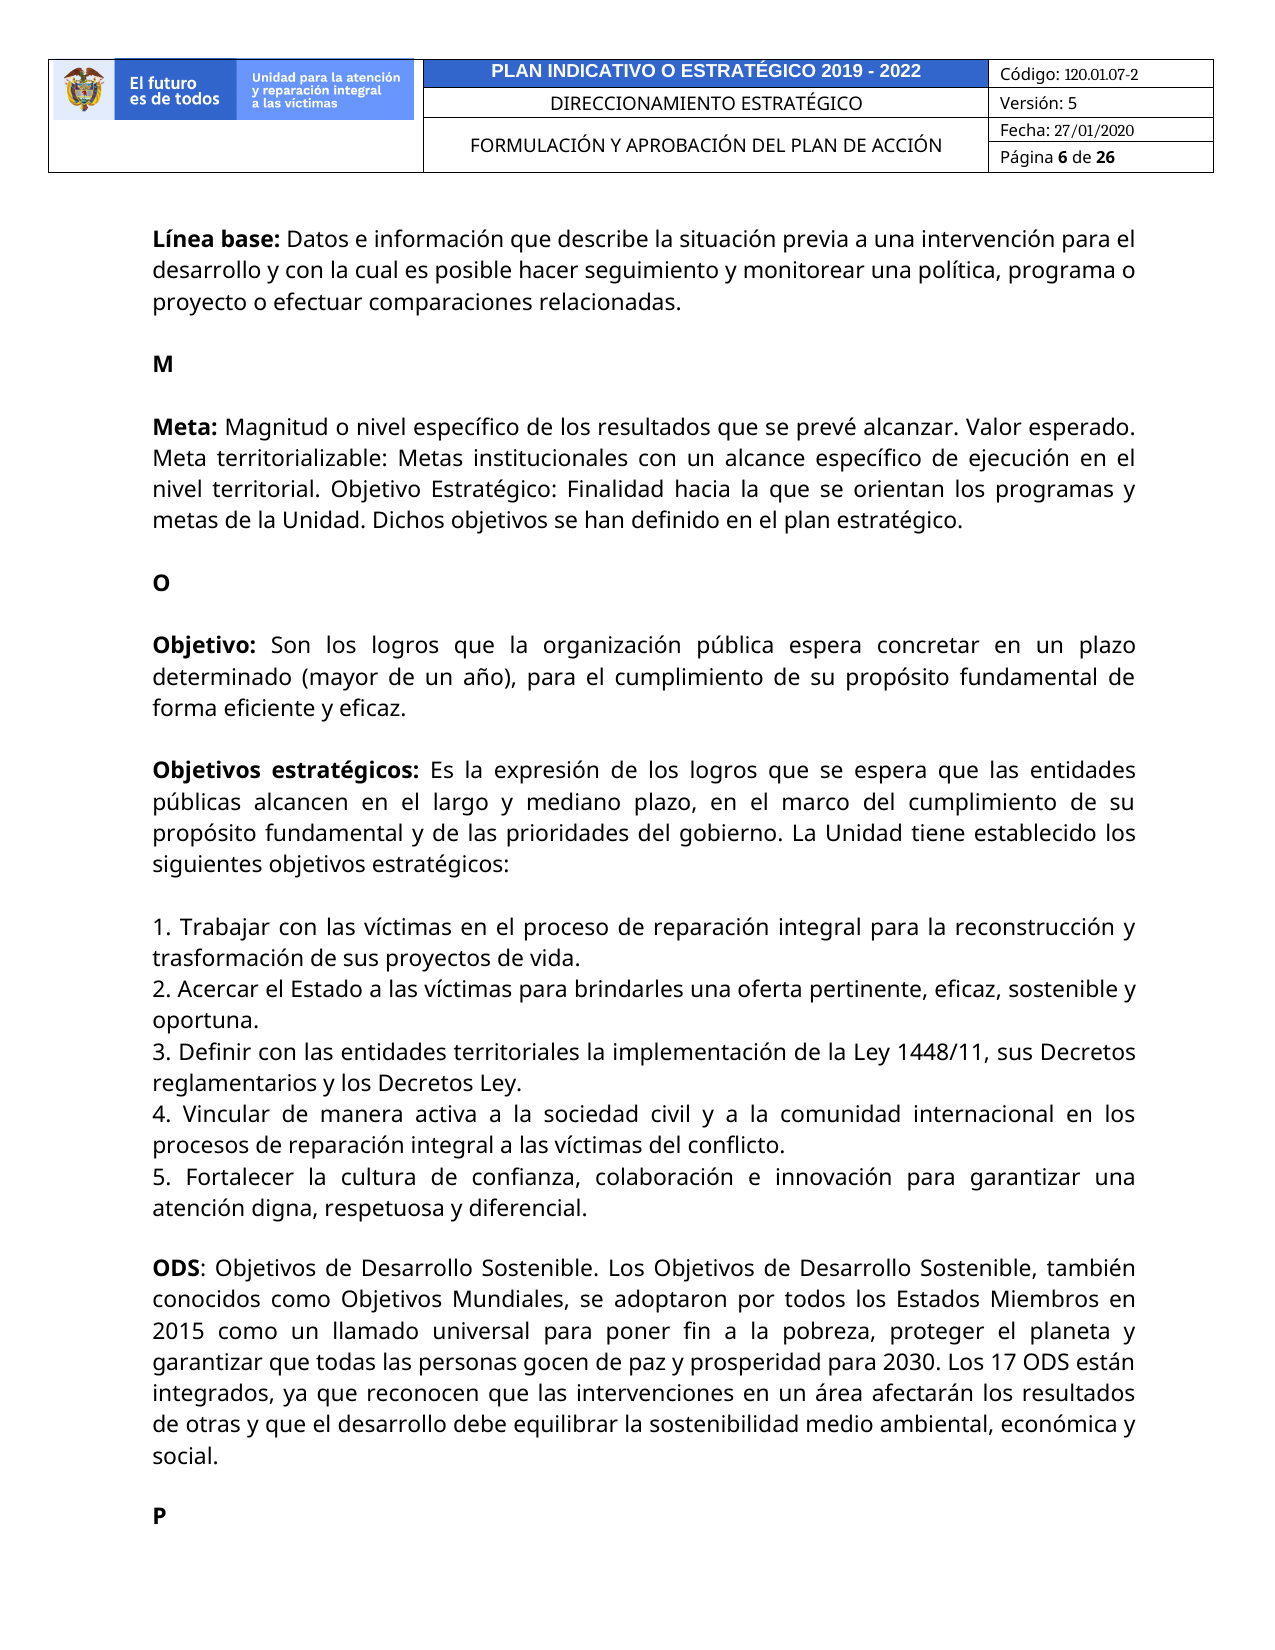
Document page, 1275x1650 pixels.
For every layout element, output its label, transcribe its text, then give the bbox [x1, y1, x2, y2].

text 2. Acercar el Estado a las víctimas para brindarles una oferta pertinente, eficaz, sostenible y oportuna. [152, 973, 1137, 1035]
text Objetivos estratégicos: Es la expresión de los logros que se espera que las entidades públicas alcancen en el largo y mediano plazo, en el marco del cumplimiento de su propósito fundamental y de las prioridades del gobierno. La Unidad tiene establecido los siguientes objetivos estratégicos: [152, 754, 1137, 879]
text 5. Fortalecer la cultura de confianza, colaboración e innovación para garantizar una atención digna, respetuosa y diferencial. [152, 1160, 1137, 1223]
text ODS: Objetivos de Desarrollo Sostenible. Los Objetivos de Desarrollo Sostenible, también conocidos como Objetivos Mundiales, se adoptaron por todos los Estados Miembros en 2015 como un llamado universal para poner fin a la pobreza, proteger el planeta y garantizar que todas las personas gocen de paz y prosperidad para 2030. Los 17 ODS están integrados, ya que reconocen que las intervenciones en un área afectarán los resultados de otras y que el desarrollo debe equilibrar la sostenibilidad medio ambiental, económica y social. [152, 1252, 1137, 1471]
text 4. Vincular de manera activa a la sociedad civil y a la comunidad internacional en los procesos de reparación integral a las víctimas del conflicto. [152, 1098, 1137, 1160]
text O [152, 567, 1137, 598]
text M [152, 348, 1137, 379]
text 1. Trabajar con las víctimas en el proceso de reparación integral para la reconstrucción y trasformación de sus proyectos de vida. [152, 910, 1137, 973]
text Meta: Magnitud o nivel específico de los resultados que se prevé alcanzar. Valor esperado. Meta territorializable: Metas institucionales con un alcance específico de ejecución en el nivel territorial. Objetivo Estratégico: Finalidad hacia la que se orientan los programas y metas de la Unidad. Dichos objetivos se han definido en el plan estratégico. [152, 410, 1137, 535]
text Objetivo: Son los logros que la organización pública espera concretar en un plazo determinado (mayor de un año), para el cumplimiento de su propósito fundamental de forma eficiente y eficaz. [152, 629, 1137, 723]
text P [152, 1500, 1137, 1531]
text 3. Definir con las entidades territoriales la implementación de la Ley 1448/11, sus Decretos reglamentarios y los Decretos Ley. [152, 1035, 1137, 1098]
picture [53, 60, 414, 120]
text Línea base: Datos e información que describe la situación previa a una intervención para el desarrollo y con la cual es posible hacer seguimiento y monitorear una política, programa o proyecto o efectuar comparaciones relacionadas. [152, 223, 1137, 317]
